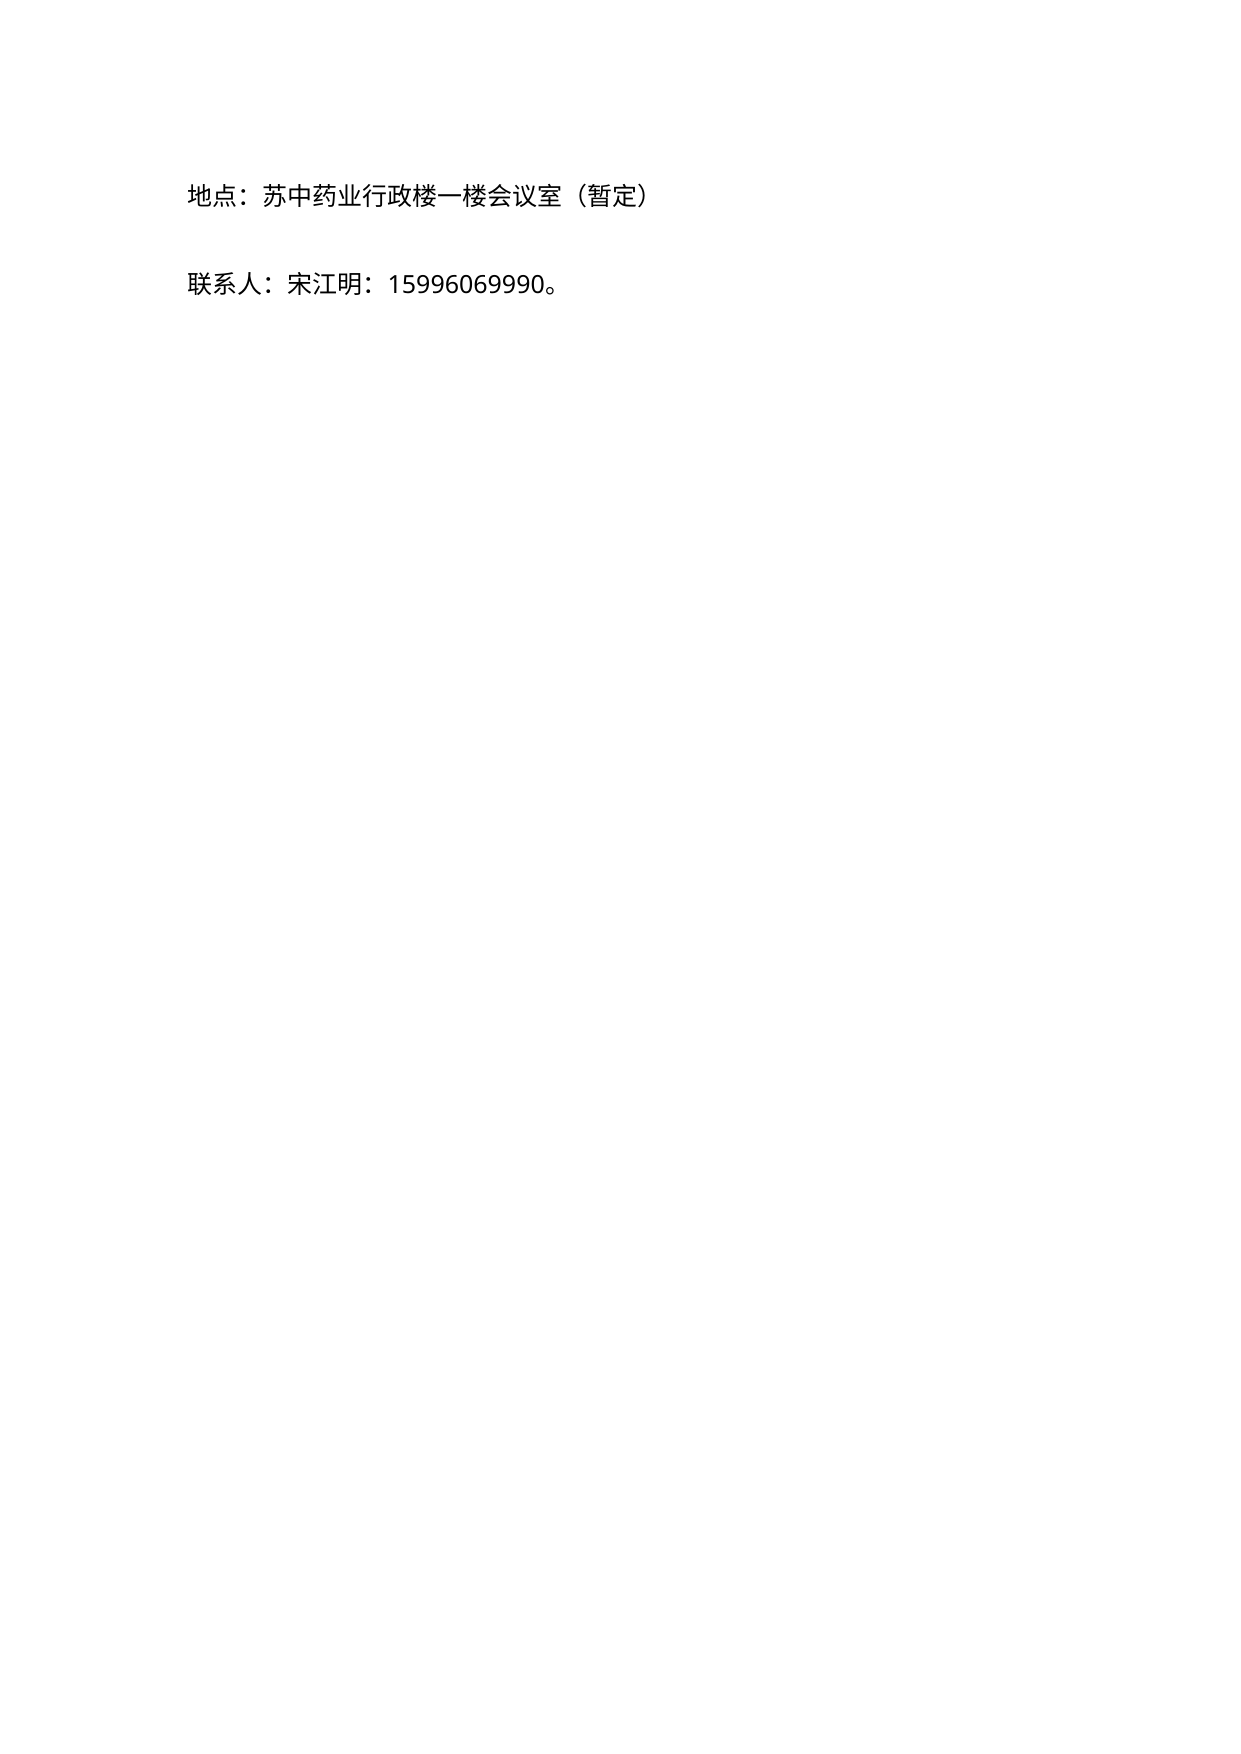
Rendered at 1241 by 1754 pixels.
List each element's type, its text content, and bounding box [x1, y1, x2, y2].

text 地点：苏中药业行政楼一楼会议室（暂定） [187, 162, 1053, 227]
text 联系人：宋江明：15996069990。 [187, 250, 1053, 315]
